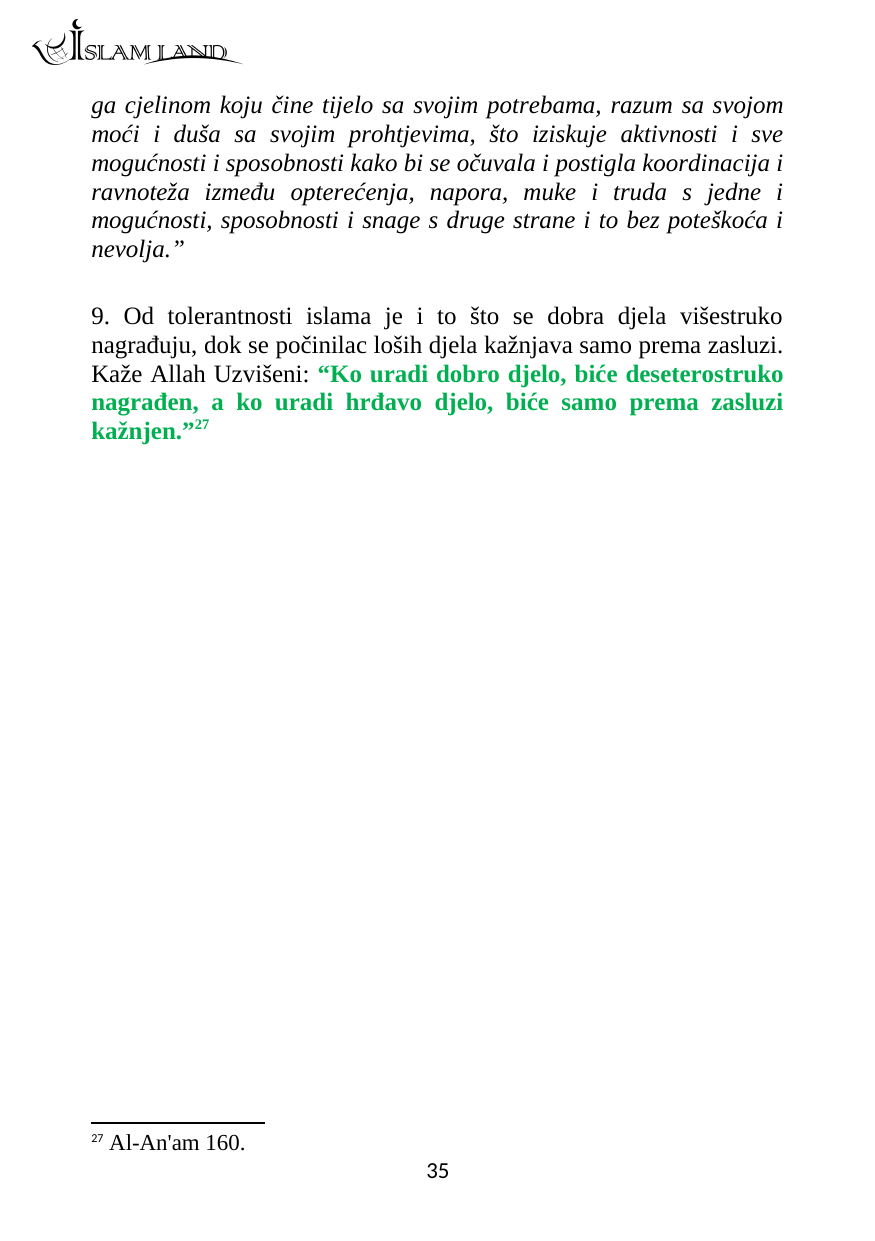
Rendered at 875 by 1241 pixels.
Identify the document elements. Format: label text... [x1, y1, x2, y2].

text 9. Od tolerantnosti islama je i to što se dobra djela višestruko nagrađuju, dok se počinilac loših djela kažnjava samo prema zasluzi. Kaže Allah Uzvišeni: “Ko uradi dobro djelo, biće deseterostruko nagrađen, a ko uradi hrđavo djelo, biće samo prema zasluzi kažnjen.” [91, 301, 784, 445]
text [91, 90, 784, 263]
picture [31, 19, 244, 65]
